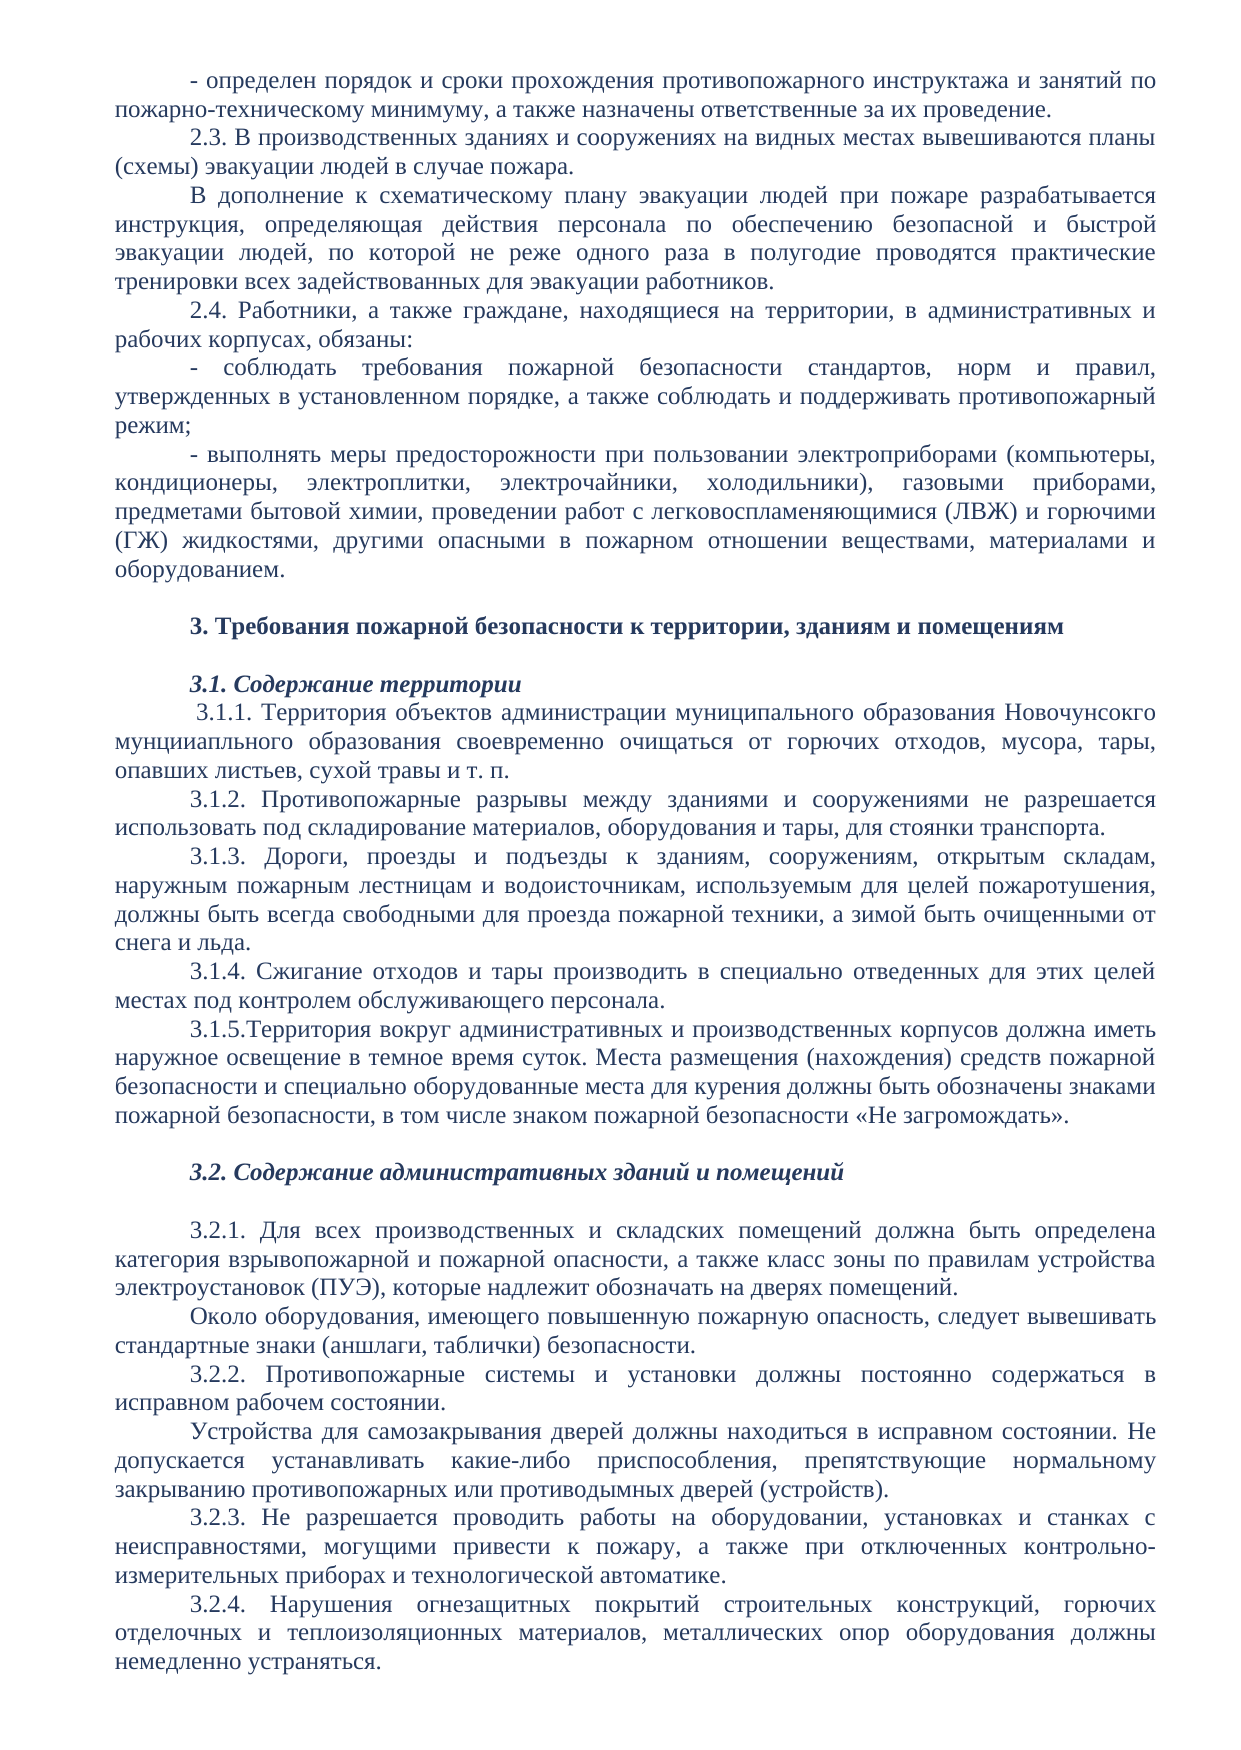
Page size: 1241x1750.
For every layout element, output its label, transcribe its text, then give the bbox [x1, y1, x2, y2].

text 2.4. Работники, а также граждане, находящиеся на территории, в административных и рабочих корпусах, обязаны: [114, 295, 1157, 352]
text 3.1.1. Территория объектов администрации муниципального образования Новочунсокго мунцииапльного образования своевременно очищаться от горючих отходов, мусора, тары, опавших листьев, сухой травы и т. п. [114, 697, 1157, 784]
text Устройства для самозакрывания дверей должны находиться в исправном состоянии. Не допускается устанавливать какие-либо приспособления, препятствующие нормальному закрыванию противопожарных или противодымных дверей (устройств). [114, 1416, 1157, 1502]
text 3.1.4. Сжигание отходов и тары производить в специально отведенных для этих целей местах под контролем обслуживающего персонала. [114, 956, 1157, 1014]
text 3.1. Содержание территории [114, 669, 1157, 697]
text - соблюдать требования пожарной безопасности стандартов, норм и правил, утвержденных в установленном порядке, а также соблюдать и поддерживать противопожарный режим; [114, 352, 1157, 439]
text 3.2. Содержание административных зданий и помещений [114, 1157, 1157, 1186]
text Около оборудования, имеющего повышенную пожарную опасность, следует вывешивать стандартные знаки (аншлаги, таблички) безопасности. [114, 1301, 1157, 1359]
text 3.2.4. Нарушения огнезащитных покрытий строительных конструкций, горючих отделочных и теплоизоляционных материалов, металлических опор оборудования должны немедленно устраняться. [114, 1589, 1157, 1675]
text 3.2.1. Для всех производственных и складских помещений должна быть определена категория взрывопожарной и пожарной опасности, а также класс зоны по правилам устройства электроустановок (ПУЭ), которые надлежит обозначать на дверях помещений. [114, 1215, 1157, 1301]
text - определен порядок и сроки прохождения противопожарного инструктажа и занятий по пожарно-техническому минимуму, а также назначены ответственные за их проведение. [114, 65, 1157, 122]
text 3.2.3. Не разрешается проводить работы на оборудовании, установках и станках с неисправностями, могущими привести к пожару, а также при отключенных контрольно-измерительных приборах и технологической автоматике. [114, 1502, 1157, 1589]
text 3. Требования пожарной безопасности к территории, зданиям и помещениям [114, 611, 1157, 640]
text - выполнять меры предосторожности при пользовании электроприборами (компьютеры, кондиционеры, электроплитки, электрочайники, холодильники), газовыми приборами, предметами бытовой химии, проведении работ с легковоспламеняющимися (ЛВЖ) и горючими (ГЖ) жидкостями, другими опасными в пожарном отношении веществами, материалами и оборудованием. [114, 439, 1157, 582]
text В дополнение к схематическому плану эвакуации людей при пожаре разрабатывается инструкция, определяющая действия персонала по обеспечению безопасной и быстрой эвакуации людей, по которой не реже одного раза в полугодие проводятся практические тренировки всех задействованных для эвакуации работников. [114, 180, 1157, 295]
text 3.1.2. Противопожарные разрывы между зданиями и сооружениями не разрешается использовать под складирование материалов, оборудования и тары, для стоянки транспорта. [114, 784, 1157, 841]
text 3.1.5.Территория вокруг административных и производственных корпусов должна иметь наружное освещение в темное время суток. Места размещения (нахождения) средств пожарной безопасности и специально оборудованные места для курения должны быть обозначены знаками пожарной безопасности, в том числе знаком пожарной безопасности «Не загромождать». [114, 1014, 1157, 1129]
text 3.2.2. Противопожарные системы и установки должны постоянно содержаться в исправном рабочем состоянии. [114, 1359, 1157, 1416]
text 2.3. В производственных зданиях и сооружениях на видных местах вывешиваются планы (схемы) эвакуации людей в случае пожара. [114, 122, 1157, 180]
text 3.1.3. Дороги, проезды и подъезды к зданиям, сооружениям, открытым складам, наружным пожарным лестницам и водоисточникам, используемым для целей пожаротушения, должны быть всегда свободными для проезда пожарной техники, а зимой быть очищенными от снега и льда. [114, 841, 1157, 956]
